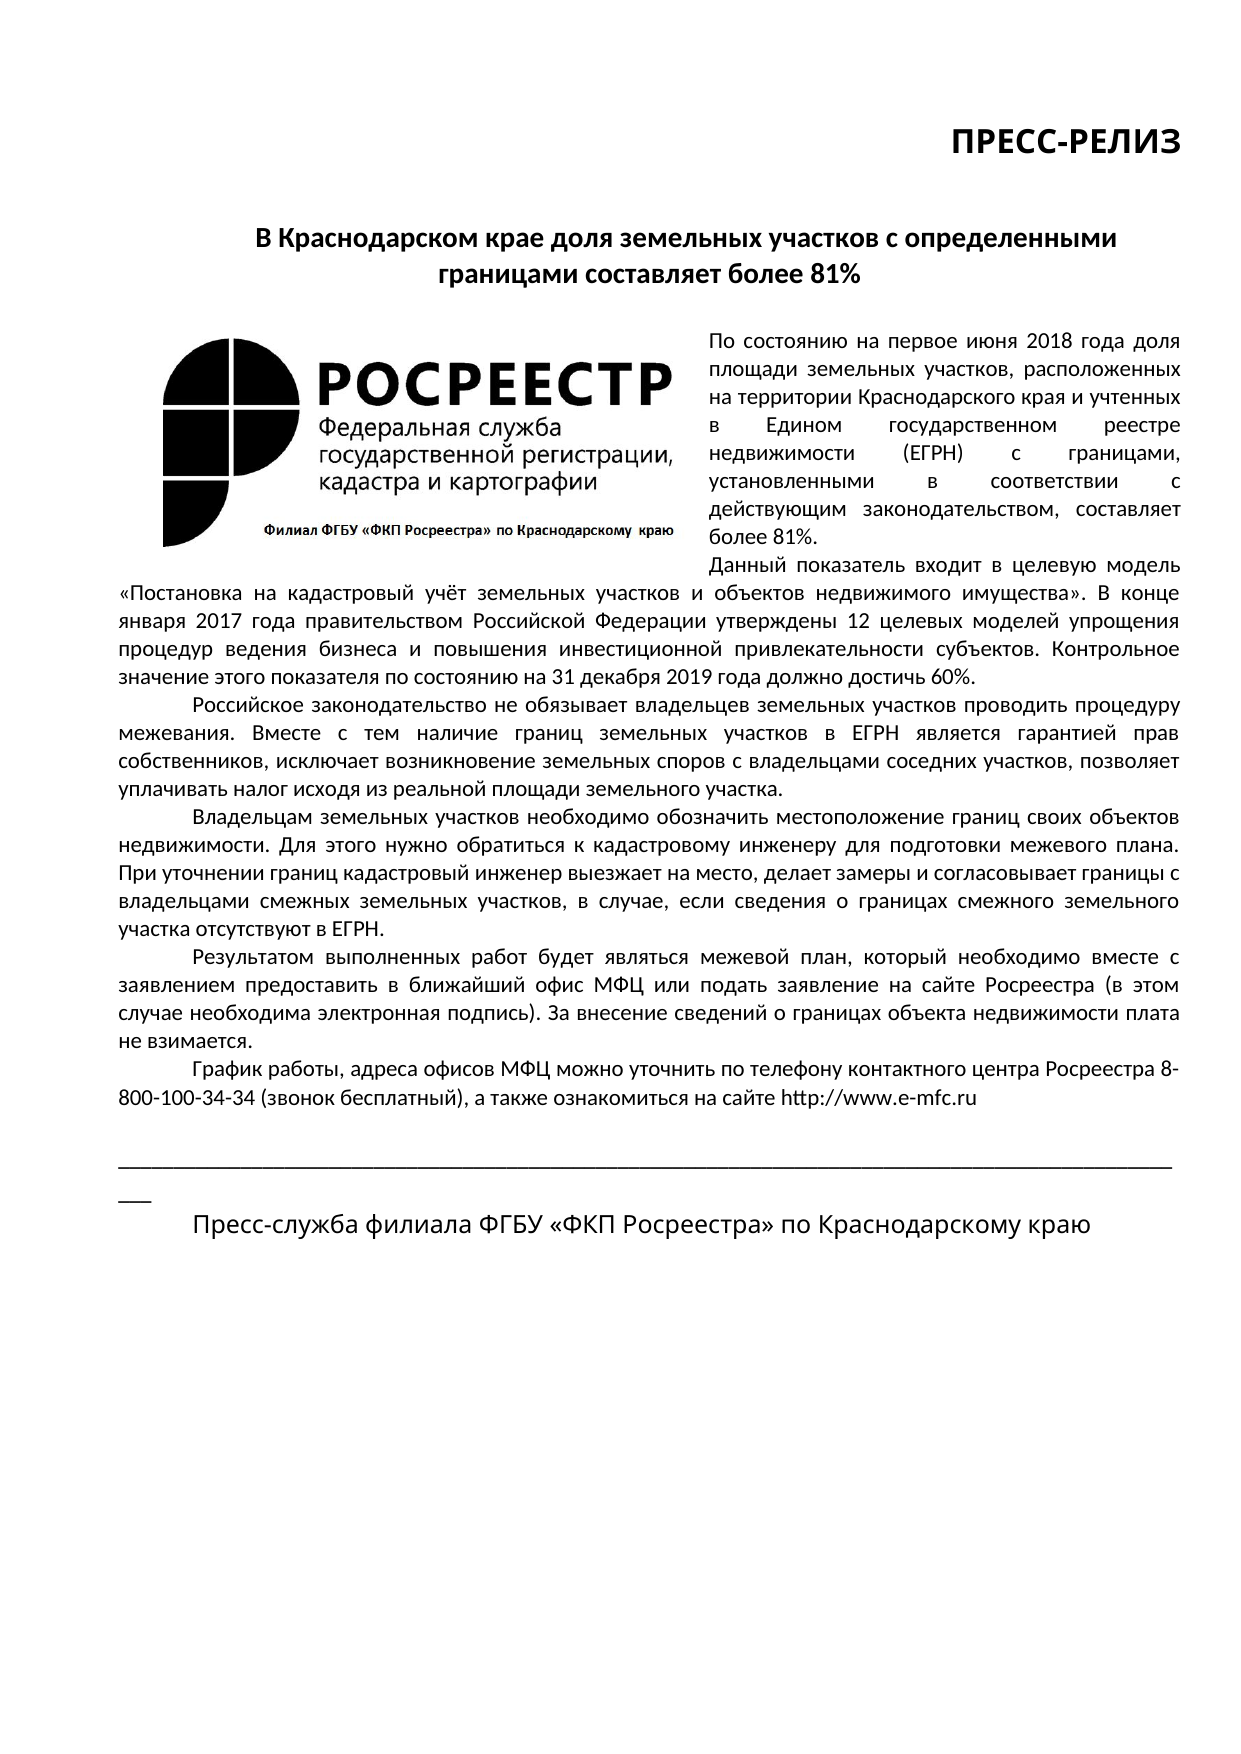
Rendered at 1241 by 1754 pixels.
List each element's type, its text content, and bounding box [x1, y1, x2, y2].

text __________________________________________________________________________________________________ [118, 1139, 1181, 1207]
text Пресс-служба филиала ФГБУ «ФКП Росреестра» по Краснодарскому краю [118, 1207, 1181, 1241]
text ПРЕСС-РЕЛИЗ [118, 118, 1181, 163]
picture [118, 327, 690, 574]
text Данный показатель входит в целевую модель «Постановка на кадастровый учёт земельных участков и объектов недвижимого имущества». В конце января 2017 года правительством Российской Федерации утверждены 12 целевых моделей упрощения процедур ведения бизнеса и повышения инвестиционной привлекательности субъектов. Контрольное значение этого показателя по состоянию на 31 декабря 2019 года должно достичь 60%. [118, 550, 1181, 690]
text График работы, адреса офисов МФЦ можно уточнить по телефону контактного центра Росреестра 8-800-100-34-34 (звонок бесплатный), а также ознакомиться на сайте http://www.e-mfc.ru [118, 1054, 1181, 1111]
text Результатом выполненных работ будет являться межевой план, который необходимо вместе с заявлением предоставить в ближайший офис МФЦ или подать заявление на сайте Росреестра (в этом случае необходима электронная подпись). За внесение сведений о границах объекта недвижимости плата не взимается. [118, 942, 1181, 1054]
text Российское законодательство не обязывает владельцев земельных участков проводить процедуру межевания. Вместе с тем наличие границ земельных участков в ЕГРН является гарантией прав собственников, исключает возникновение земельных споров с владельцами соседних участков, позволяет уплачивать налог исходя из реальной площади земельного участка. [118, 690, 1181, 802]
text Владельцам земельных участков необходимо обозначить местоположение границ своих объектов недвижимости. Для этого нужно обратиться к кадастровому инженеру для подготовки межевого плана. При уточнении границ кадастровый инженер выезжает на место, делает замеры и согласовывает границы с владельцами смежных земельных участков, в случае, если сведения о границах смежного земельного участка отсутствуют в ЕГРН. [118, 802, 1181, 942]
text В Краснодарском крае доля земельных участков с определенными границами составляет более 81% [118, 219, 1181, 290]
